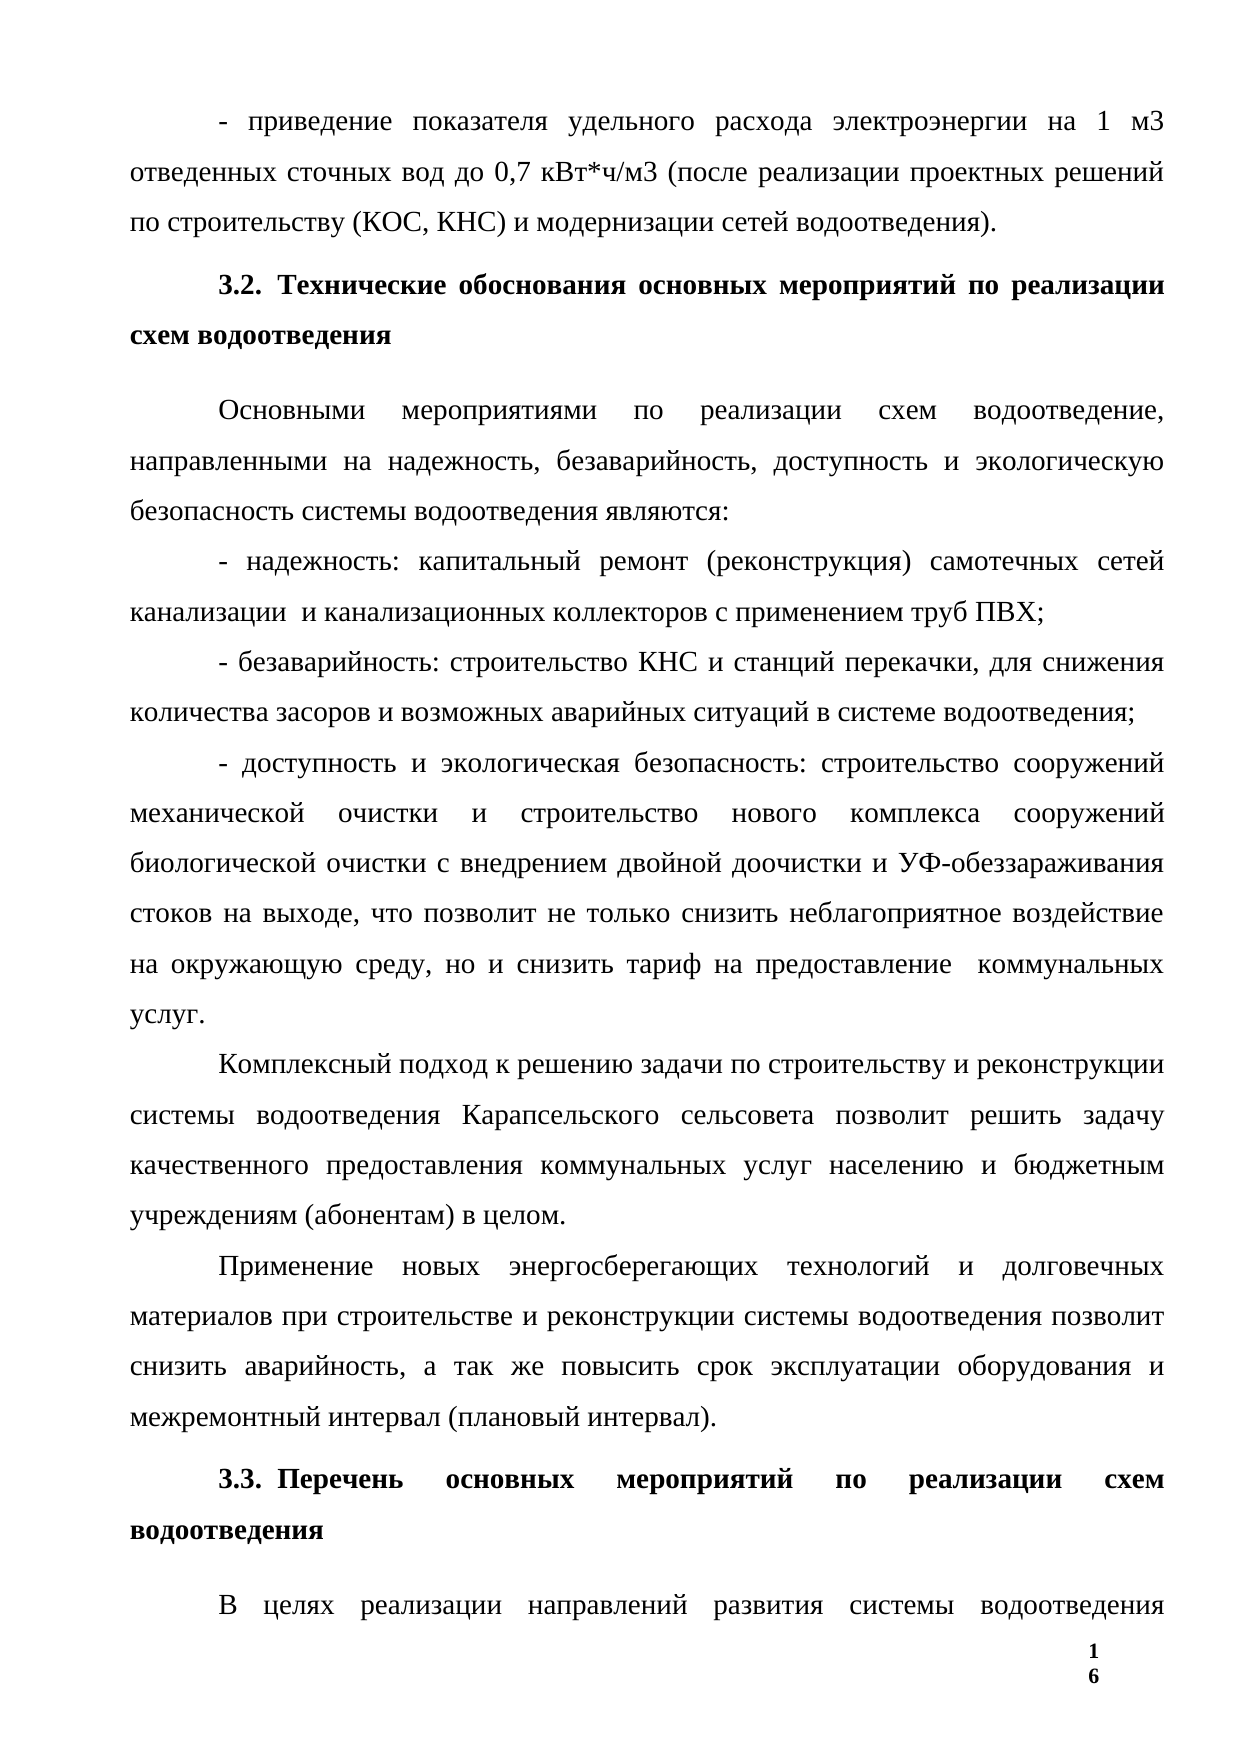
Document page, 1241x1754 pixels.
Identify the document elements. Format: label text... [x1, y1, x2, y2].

text - доступность и экологическая безопасность: строительство сооружений механической очистки и строительство нового комплекса сооружений биологической очистки с внедрением двойной доочистки и УФ-обеззараживания стоков на выходе, что позволит не только снизить неблагоприятное воздействие на окружающую среду, но и снизить тариф на предоставление коммунальных услуг. [129, 745, 1165, 1030]
text - надежность: капитальный ремонт (реконструкция) самотечных сетей канализации и канализационных коллекторов с применением труб ПВХ; [129, 543, 1165, 627]
text - безаварийность: строительство КНС и станций перекачки, для снижения количества засоров и возможных аварийных ситуаций в системе водоотведения; [129, 644, 1165, 728]
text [129, 1587, 1165, 1621]
text Применение новых энергосберегающих технологий и долговечных материалов при строительстве и реконструкции системы водоотведения позволит снизить аварийность, а так же повысить срок эксплуатации оборудования и межремонтный интервал (плановый интервал). [129, 1248, 1165, 1432]
text - приведение показателя удельного расхода электроэнергии на 1 м3 отведенных сточных вод до 0,7 кВт*ч/м3 (после реализации проектных решений по строительству (КОС, КНС) и модернизации сетей водоотведения). [129, 103, 1165, 238]
text Основными мероприятиями по реализации схем водоотведение, направленными на надежность, безаварийность, доступность и экологическую безопасность системы водоотведения являются: [129, 392, 1165, 527]
text Комплексный подход к решению задачи по строительству и реконструкции системы водоотведения Карапсельского сельсовета позволит решить задачу качественного предоставления коммунальных услуг населению и бюджетным учреждениям (абонентам) в целом. [129, 1047, 1165, 1231]
list Технические обоснования основных мероприятий по реализации схем водоотведения [129, 267, 1165, 351]
list Перечень основных мероприятий по реализации схем водоотведения [129, 1462, 1165, 1545]
